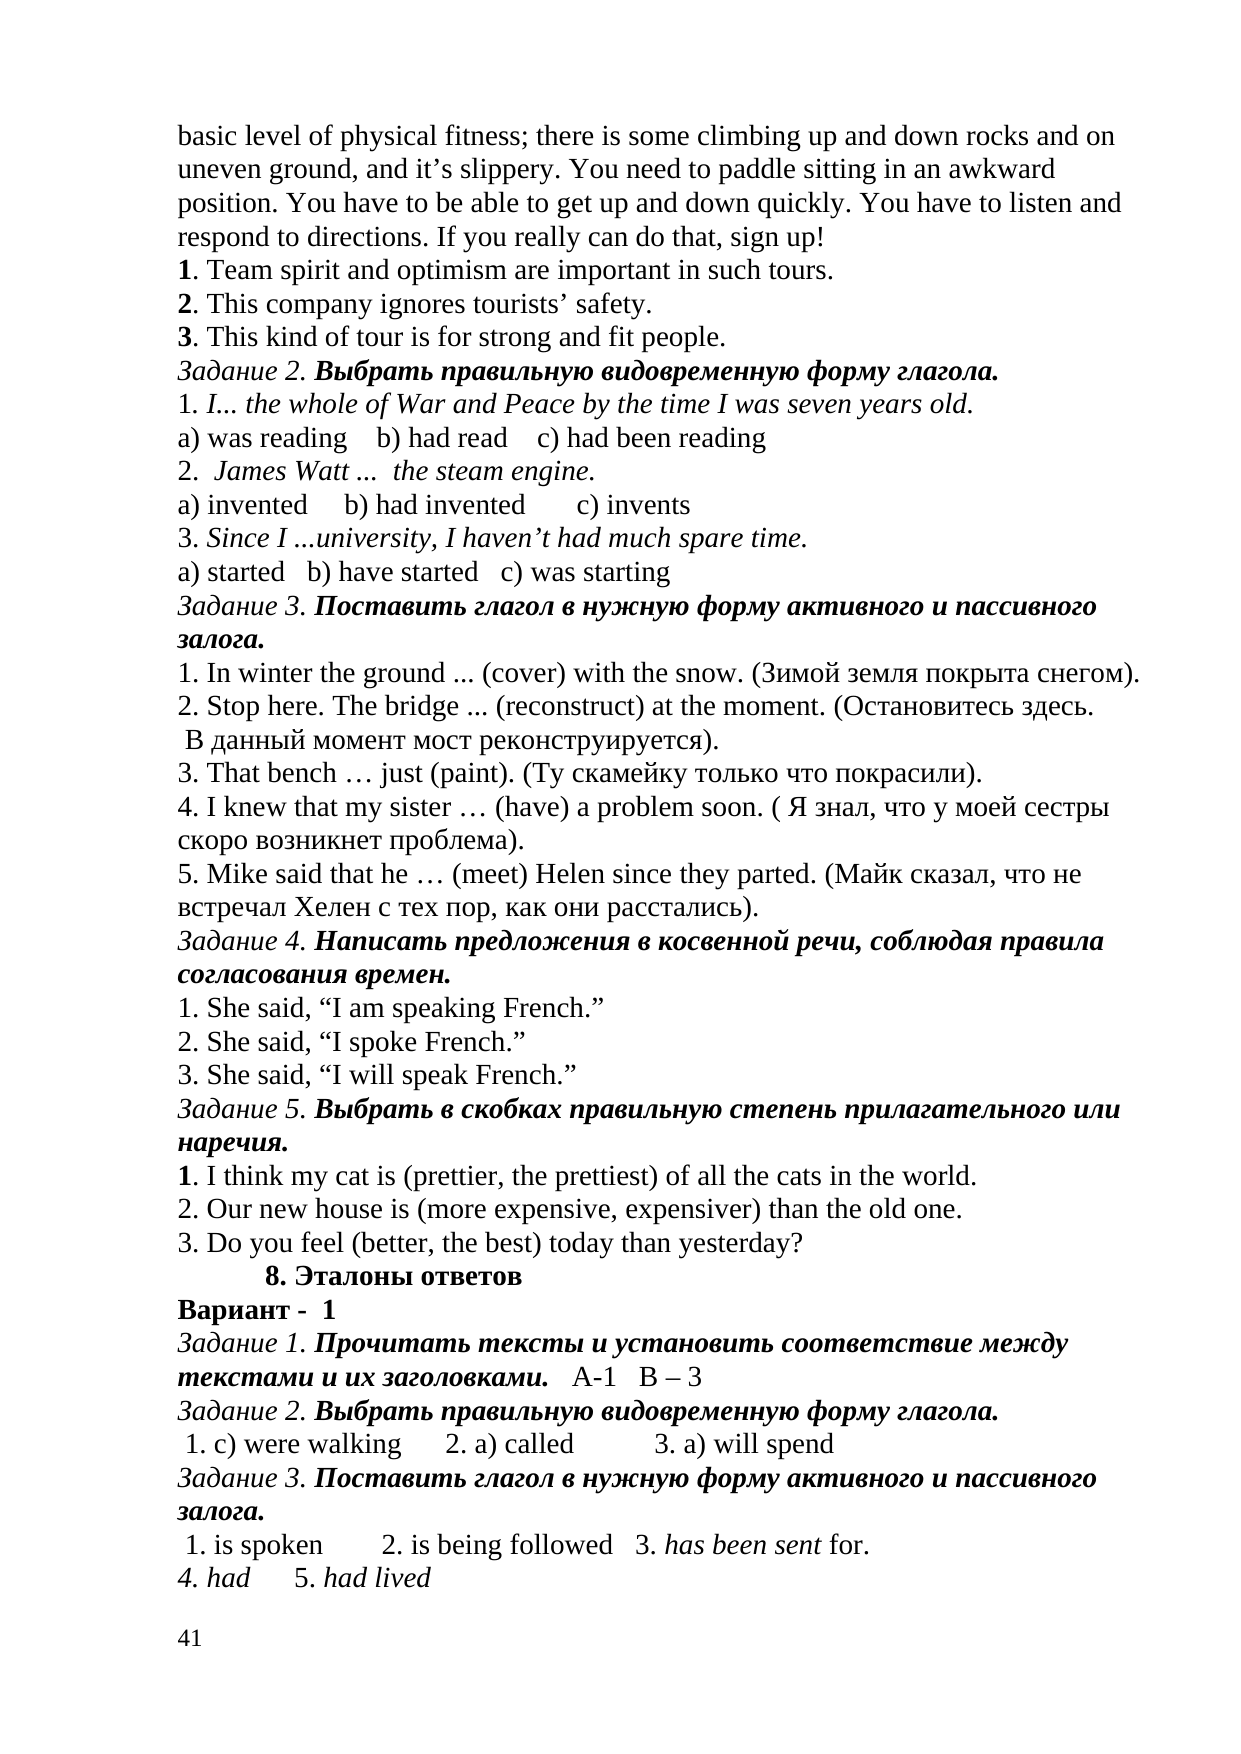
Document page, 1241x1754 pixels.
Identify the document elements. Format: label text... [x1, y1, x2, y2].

text 4. had 5. had lived [177, 1560, 1152, 1594]
text 4. I knew that my sister … (have) a problem soon. ( Я знал, что у моей сестры скоро возникнет проблема). [177, 789, 1152, 856]
text Задание 5. Выбрать в скобках правильную степень прилагательного или наречия. [177, 1091, 1152, 1158]
text В данный момент мост реконструируется). [177, 722, 1152, 755]
text a) was reading b) had read c) had been reading 2. James Watt ... the steam engine. [177, 420, 1152, 487]
text 3. Do you feel (better, the best) today than yesterday? [177, 1225, 1152, 1258]
text 1. She said, “I am speaking French.” [177, 990, 1152, 1024]
text 8. Эталоны ответов [177, 1258, 1152, 1292]
text 3. This kind of tour is for strong and fit people. [177, 319, 1152, 353]
text Задание 2. Выбрать правильную видовременную форму глагола. [177, 353, 1152, 386]
text 2. She said, “I spoke French.” [177, 1024, 1152, 1057]
text Задание 2. Выбрать правильную видовременную форму глагола. [177, 1393, 1152, 1426]
text 2. This company ignores tourists’ safety. [177, 286, 1152, 319]
text Задание 3. Поставить глагол в нужную форму активного и пассивного залога. [177, 1460, 1152, 1527]
text Задание 1. Прочитать тексты и установить соответствие между текстами и их заголовками. A-1 B – 3 [177, 1326, 1152, 1393]
text 1. In winter the ground ... (cover) with the snow. (Зимой земля покрыта снегом). [177, 655, 1152, 688]
text a) invented b) had invented c) invents 3. Since I ...university, I haven’t had much spare time. [177, 487, 1152, 554]
text Задание 4. Написать предложения в косвенной речи, соблюдая правила согласования времен. [177, 923, 1152, 990]
text 2. Stop here. The bridge ... (reconstruct) at the moment. (Остановитесь здесь. [177, 688, 1152, 722]
text a) started b) have started c) was starting Задание 3. Поставить глагол в нужную форму активного и пассивного залога. [177, 554, 1152, 655]
text 2. Our new house is (more expensive, expensiver) than the old one. [177, 1191, 1152, 1225]
text 1. I think my cat is (prettier, the prettiest) of all the cats in the world. [177, 1158, 1152, 1191]
text 1. Team spirit and optimism are important in such tours. [177, 252, 1152, 286]
text 3. She said, “I will speak French.” [177, 1057, 1152, 1091]
text 1. is spoken 2. is being followed 3. has been sent for. [177, 1527, 1152, 1560]
text 3. That bench … just (paint). (Ту скамейку только что покрасили). [177, 755, 1152, 789]
text 1. c) were walking 2. a) called 3. a) will spend [177, 1426, 1152, 1460]
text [177, 118, 1152, 252]
text 5. Mike said that he … (meet) Helen since they parted. (Майк сказал, что не встречал Хелен с тех пор, как они расстались). [177, 856, 1152, 923]
text Вариант - 1 [177, 1292, 1152, 1326]
text 1. I... the whole of War and Peace by the time I was seven years old. [177, 386, 1152, 420]
